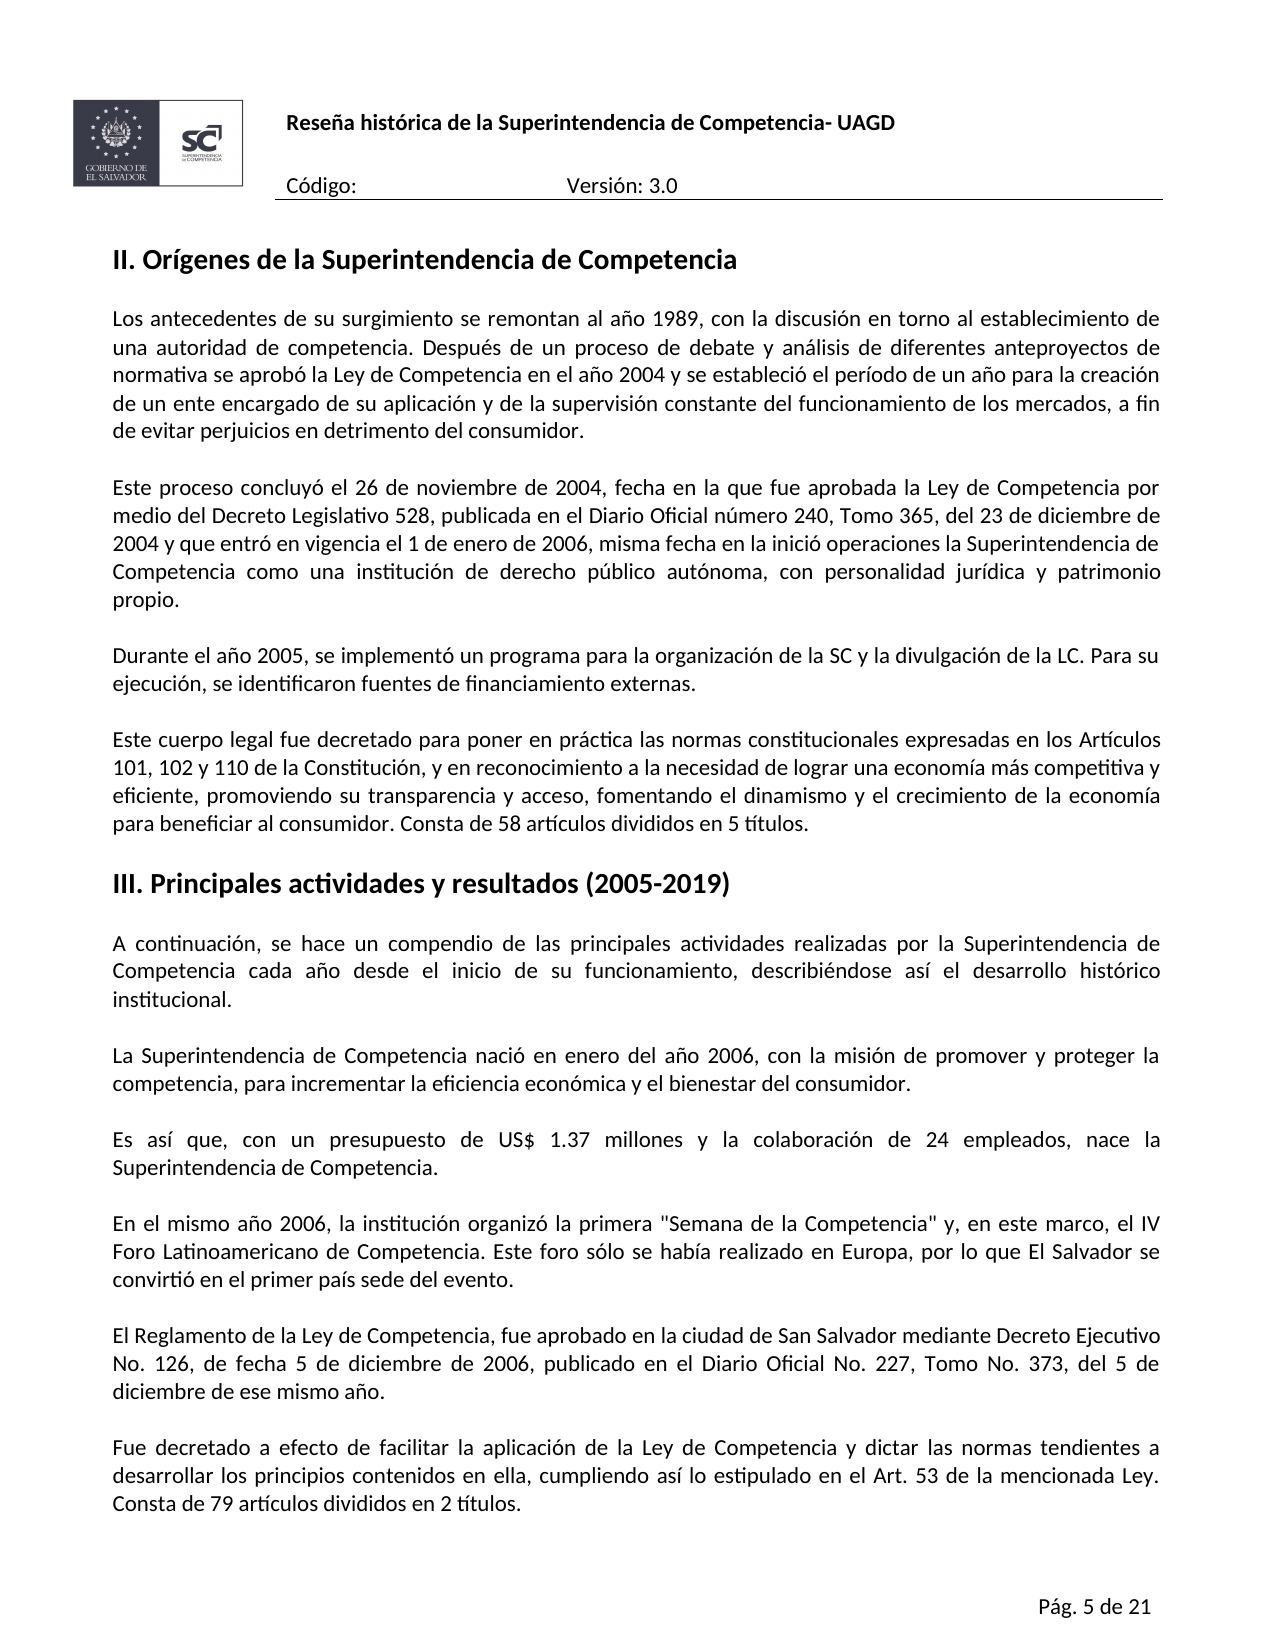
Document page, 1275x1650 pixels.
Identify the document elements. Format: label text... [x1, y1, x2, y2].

text Es así que, con un presupuesto de US$ 1.37 millones y la colaboración de 24 empleados, nace la Superintendencia de Competencia. [112, 1125, 1162, 1181]
subtitle III. Principales actividades y resultados (2005-2019) [112, 865, 1162, 901]
subtitle II. Orígenes de la Superintendencia de Competencia [112, 241, 1162, 277]
text El Reglamento de la Ley de Competencia, fue aprobado en la ciudad de San Salvador mediante Decreto Ejecutivo No. 126, de fecha 5 de diciembre de 2006, publicado en el Diario Oficial No. 227, Tomo No. 373, del 5 de diciembre de ese mismo año. [112, 1321, 1162, 1405]
text Este cuerpo legal fue decretado para poner en práctica las normas constitucionales expresadas en los Artículos 101, 102 y 110 de la Constitución, y en reconocimiento a la necesidad de lograr una economía más competitiva y eficiente, promoviendo su transparencia y acceso, fomentando el dinamismo y el crecimiento de la economía para beneficiar al consumidor. Consta de 58 artículos divididos en 5 títulos. [112, 725, 1162, 837]
text A continuación, se hace un compendio de las principales actividades realizadas por la Superintendencia de Competencia cada año desde el inicio de su funcionamiento, describiéndose así el desarrollo histórico institucional. [112, 929, 1162, 1013]
text Los antecedentes de su surgimiento se remontan al año 1989, con la discusión en torno al establecimiento de una autoridad de competencia. Después de un proceso de debate y análisis de diferentes anteproyectos de normativa se aprobó la Ley de Competencia en el año 2004 y se estableció el período de un año para la creación de un ente encargado de su aplicación y de la supervisión constante del funcionamiento de los mercados, a fin de evitar perjuicios en detrimento del consumidor. [112, 304, 1162, 445]
text Durante el año 2005, se implementó un programa para la organización de la SC y la divulgación de la LC. Para su ejecución, se identificaron fuentes de financiamiento externas. [112, 641, 1162, 697]
text En el mismo año 2006, la institución organizó la primera "Semana de la Competencia" y, en este marco, el IV Foro Latinoamericano de Competencia. Este foro sólo se había realizado en Europa, por lo que El Salvador se convirtió en el primer país sede del evento. [112, 1209, 1162, 1293]
text Fue decretado a efecto de facilitar la aplicación de la Ley de Competencia y dictar las normas tendientes a desarrollar los principios contenidos en ella, cumpliendo así lo estipulado en el Art. 53 de la mencionada Ley. Consta de 79 artículos divididos en 2 títulos. [112, 1433, 1162, 1517]
text Este proceso concluyó el 26 de noviembre de 2004, fecha en la que fue aprobada la Ley de Competencia por medio del Decreto Legislativo 528, publicada en el Diario Oficial número 240, Tomo 365, del 23 de diciembre de 2004 y que entró en vigencia el 1 de enero de 2006, misma fecha en la inició operaciones la Superintendencia de Competencia como una institución de derecho público autónoma, con personalidad jurídica y patrimonio propio. [112, 473, 1162, 613]
text La Superintendencia de Competencia nació en enero del año 2006, con la misión de promover y proteger la competencia, para incrementar la eficiencia económica y el bienestar del consumidor. [112, 1041, 1162, 1097]
picture [66, 92, 252, 196]
